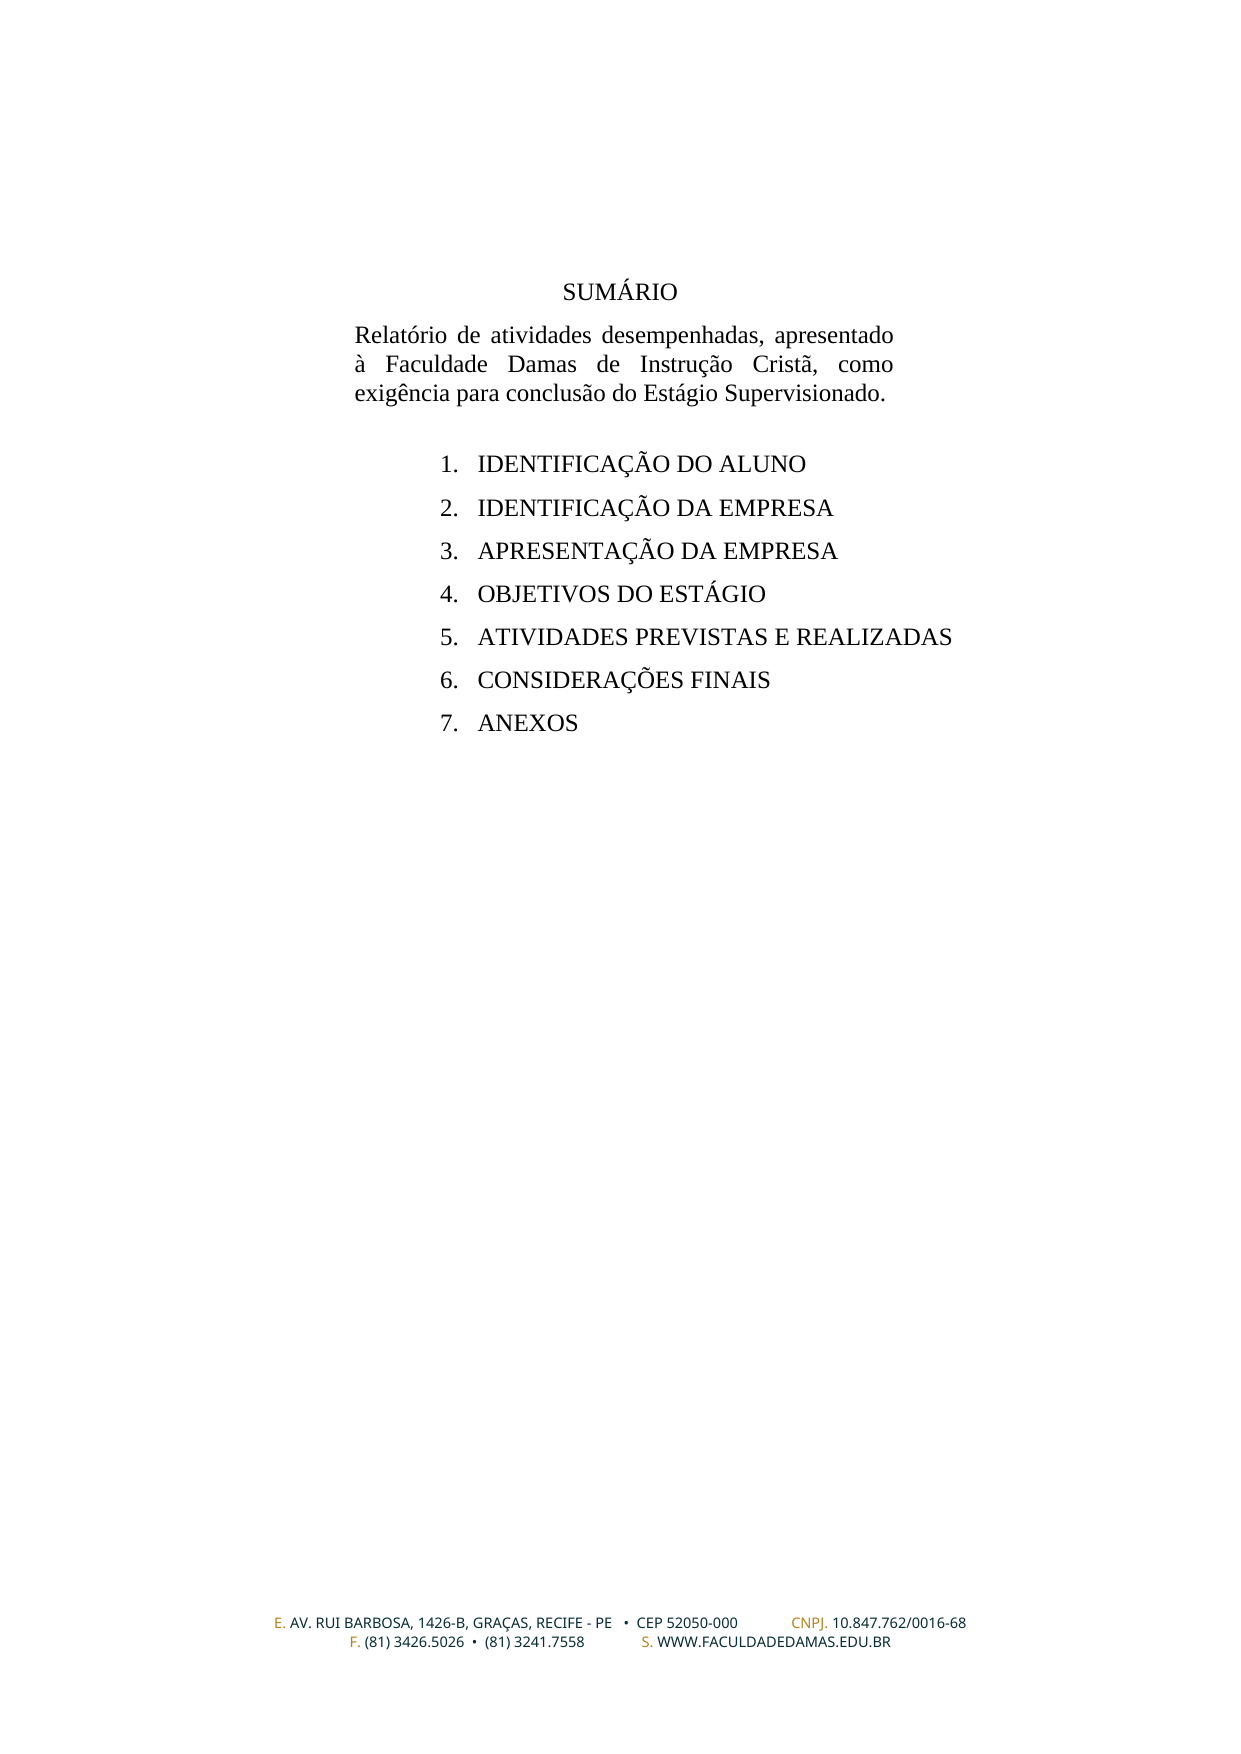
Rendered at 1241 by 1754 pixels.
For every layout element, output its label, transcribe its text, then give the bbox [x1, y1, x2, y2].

list IDENTIFICAÇÃO DA EMPRESA [440, 493, 1063, 521]
list OBJETIVOS DO ESTÁGIO [440, 579, 1063, 608]
list IDENTIFICAÇÃO DO ALUNO [440, 449, 1063, 478]
text Relatório de atividades desempenhadas, apresentado à Faculdade Damas de Instrução Cristã, como exigência para conclusão do Estágio Supervisionado. [354, 320, 894, 406]
list CONSIDERAÇÕES FINAIS [440, 665, 1063, 694]
list ATIVIDADES PREVISTAS E REALIZADAS [440, 622, 1063, 651]
list ANEXOS [440, 708, 1063, 737]
list APRESENTAÇÃO DA EMPRESA [440, 536, 1063, 564]
text SUMÁRIO [177, 277, 1063, 306]
